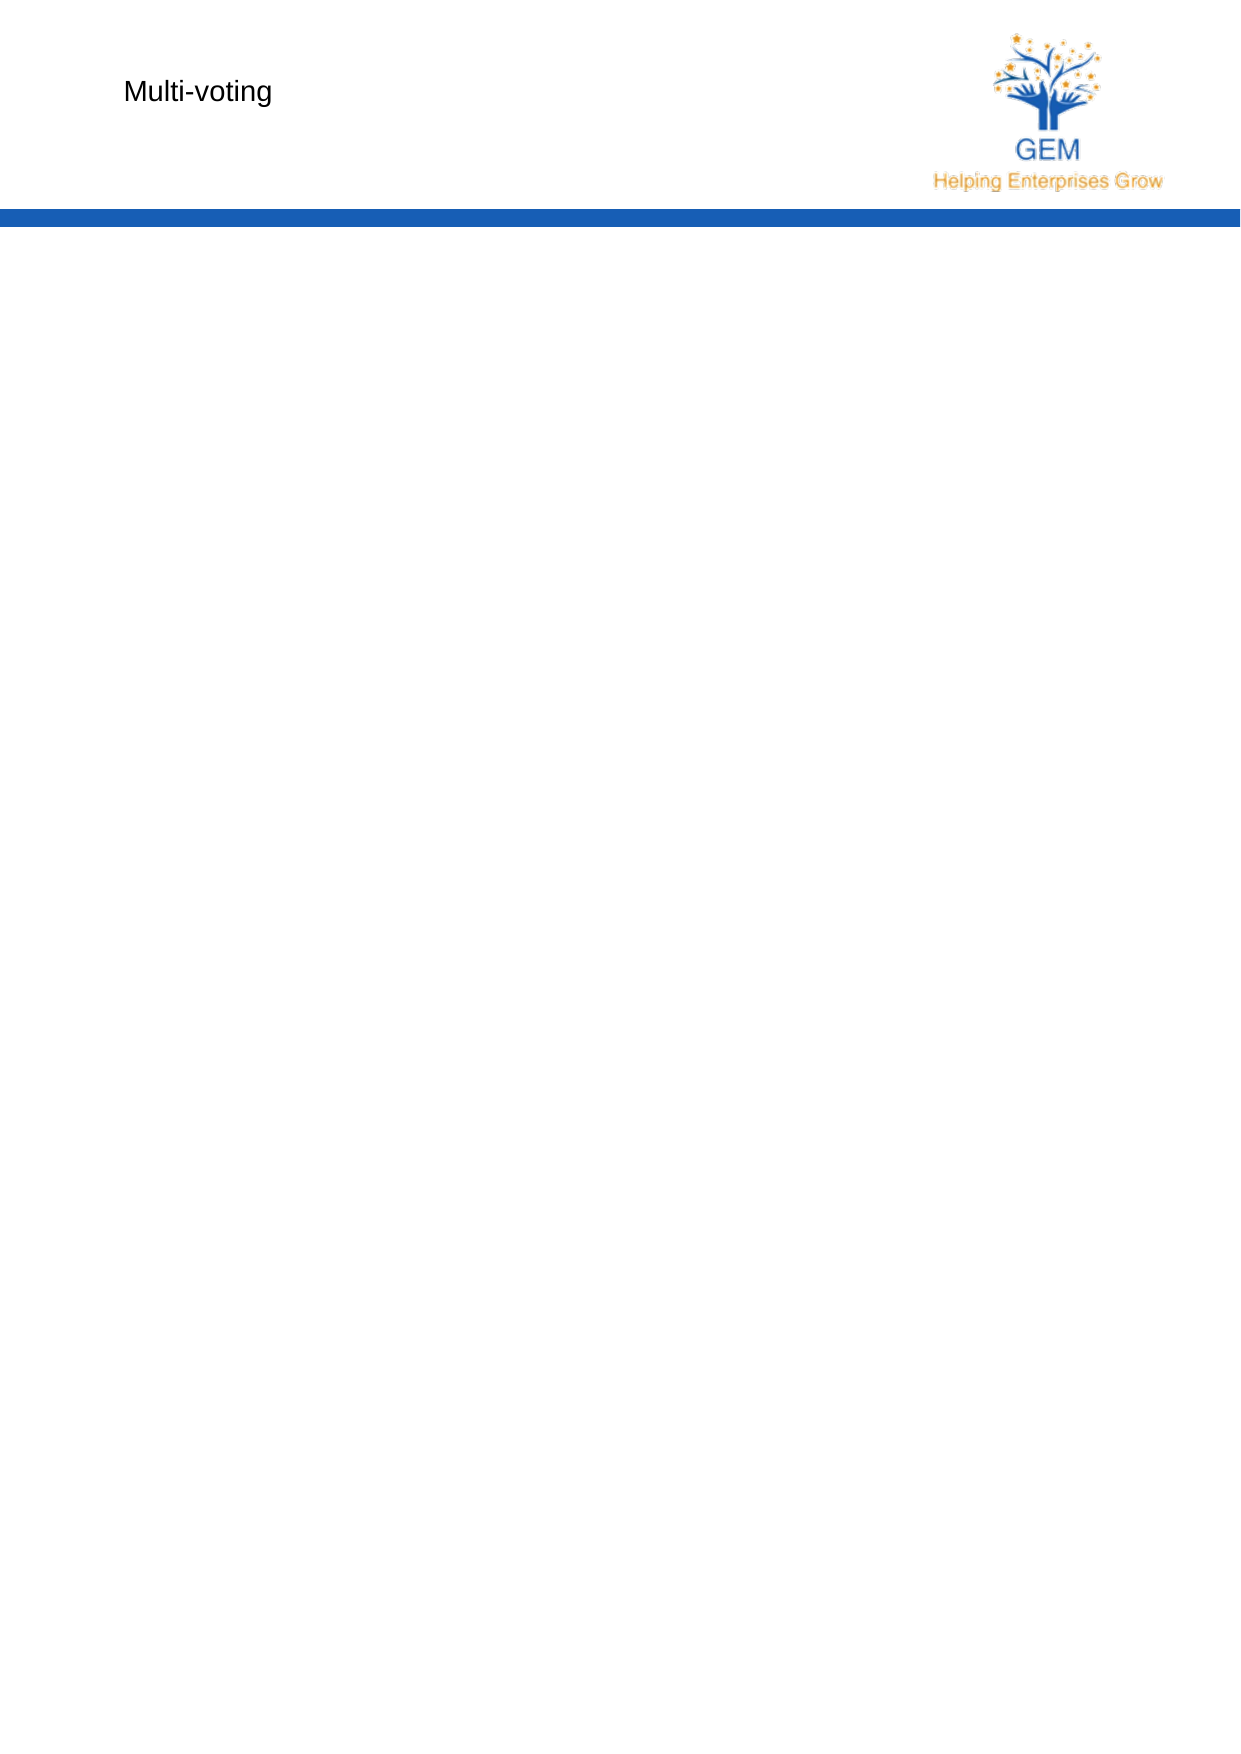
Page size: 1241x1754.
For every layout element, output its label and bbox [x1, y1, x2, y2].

picture [932, 26, 1168, 193]
